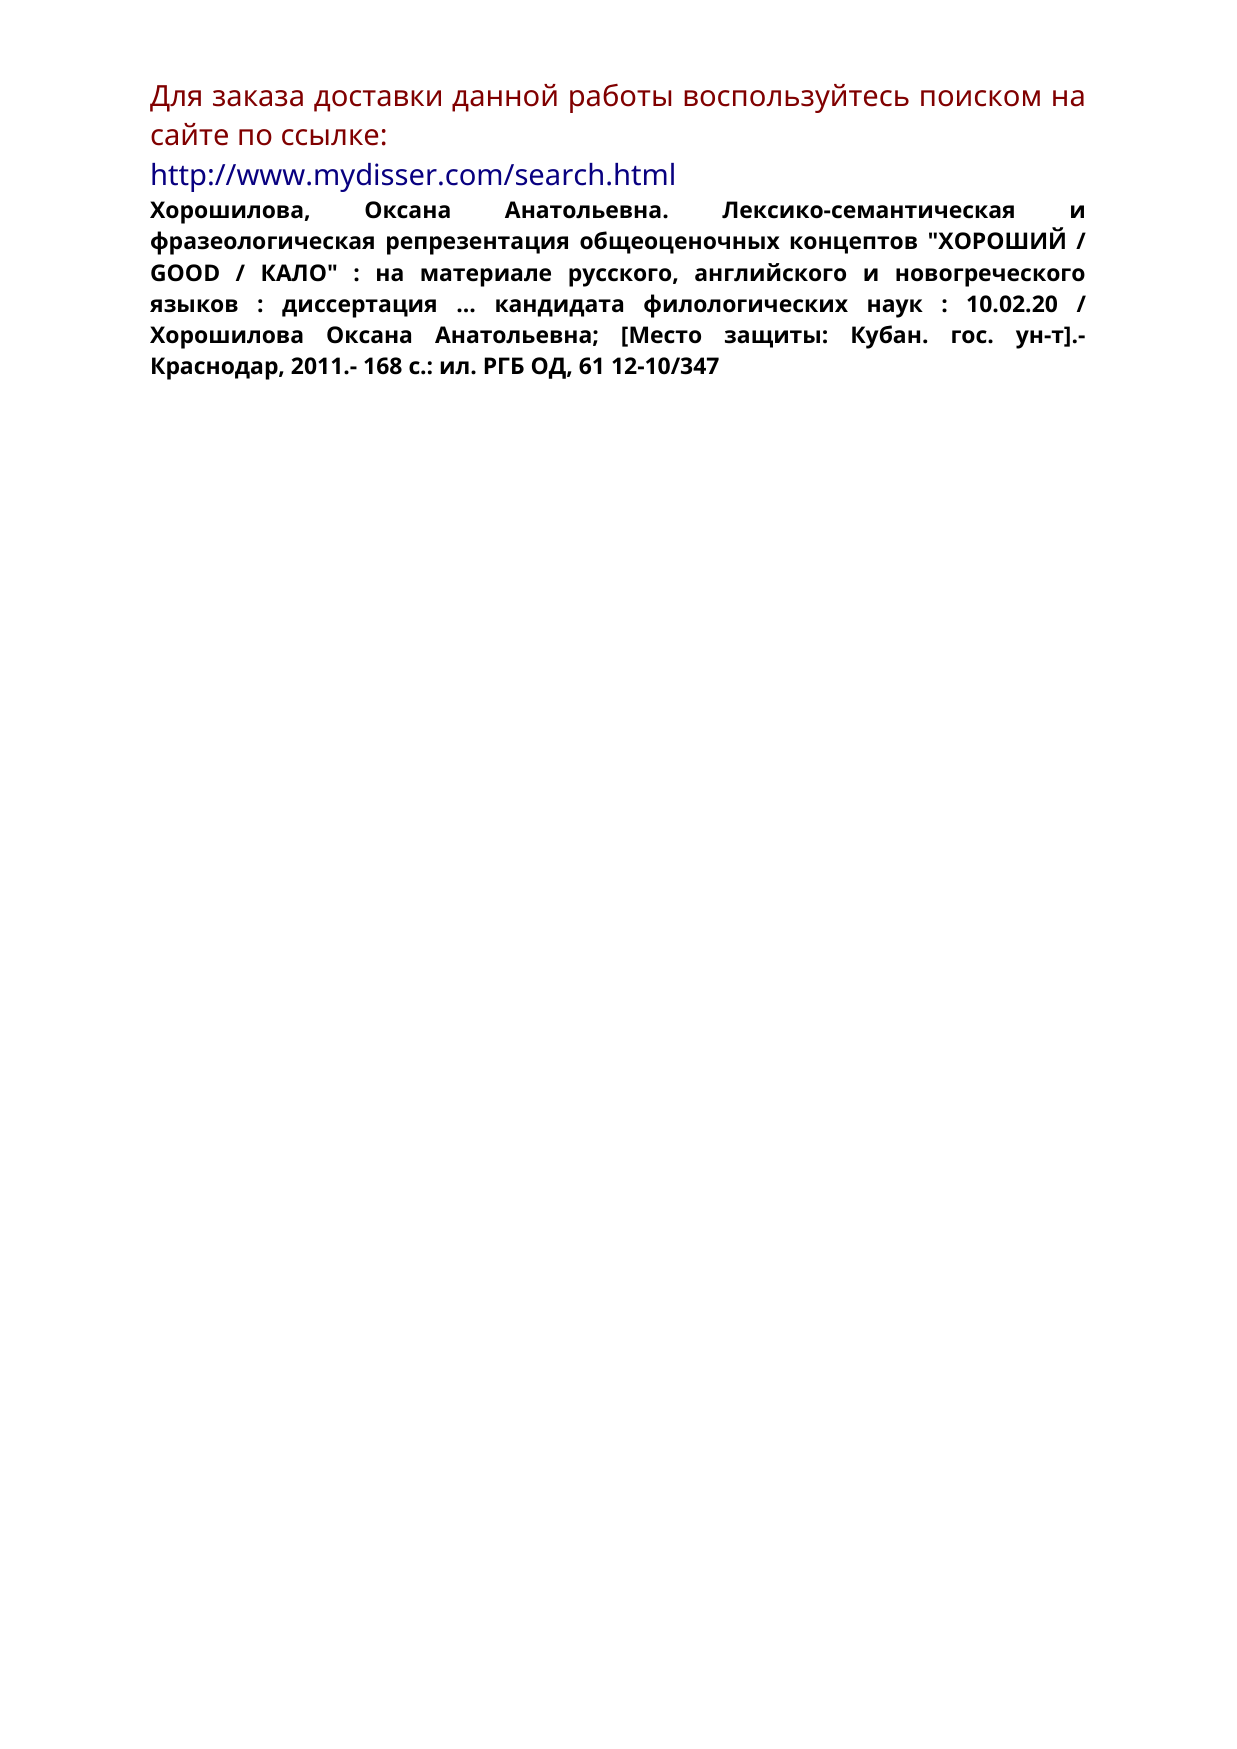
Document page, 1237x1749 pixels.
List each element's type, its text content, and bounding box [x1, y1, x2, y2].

text Хорошилова, Оксана Анатольевна. Лексико-семантическая и фразеологическая репрезентация общеоценочных концептов "ХОРОШИЙ / GOOD / КАЛО" : на материале русского, английского и новогреческого языков : диссертация ... кандидата филологических наук : 10.02.20 / Хорошилова Оксана Анатольевна; [Место защиты: Кубан. гос. ун-т].- Краснодар, 2011.- 168 с.: ил. РГБ ОД, 61 12-10/347 [150, 194, 1086, 382]
